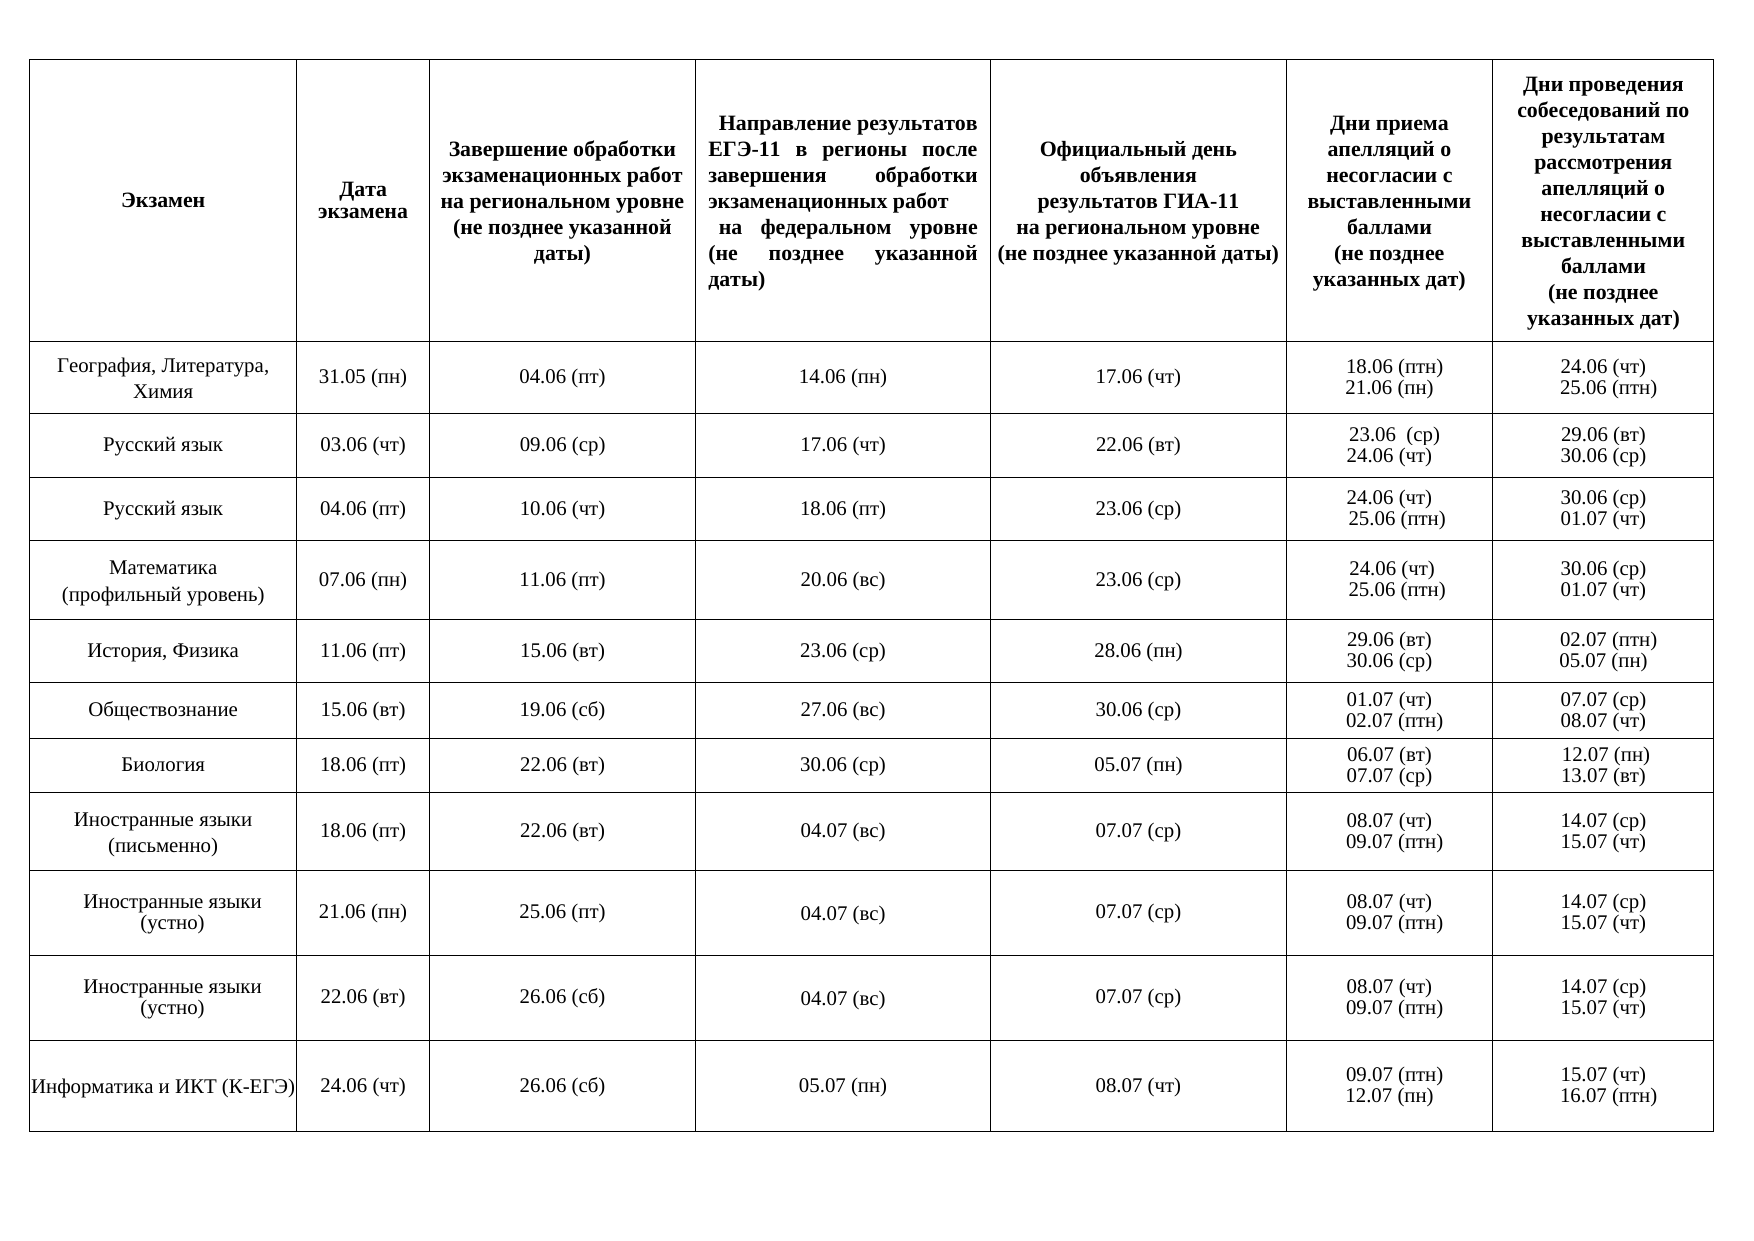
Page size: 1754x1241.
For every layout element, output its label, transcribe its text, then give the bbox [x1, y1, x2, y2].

table_cell 29.06 (вт) 30.06 (ср) [1287, 620, 1492, 682]
table_cell 08.07 (чт) 09.07 (птн) [1287, 871, 1492, 955]
table_cell 07.07 (ср) [991, 793, 1286, 870]
table_header Дни проведения собеседований по результатам рассмотрения апелляций о несогласии с выставленными баллами (не позднее указанных дат) [1493, 60, 1713, 341]
table_cell 15.06 (вт) [297, 683, 429, 738]
table_cell 02.07 (птн) 05.07 (пн) [1493, 620, 1713, 682]
table_cell 30.06 (ср) [991, 683, 1286, 738]
table_header Завершение обработки экзаменационных работ на региональном уровне (не позднее указанной даты) [430, 60, 695, 341]
table_cell 15.07 (чт) 16.07 (птн) [1493, 1041, 1713, 1131]
table_header Дата экзамена [297, 60, 429, 341]
table_cell Русский язык [30, 478, 296, 540]
table_cell 28.06 (пн) [991, 620, 1286, 682]
table_cell Обществознание [30, 683, 296, 738]
table_cell 09.07 (птн) 12.07 (пн) [1287, 1041, 1492, 1131]
table_cell 05.07 (пн) [991, 739, 1286, 792]
table_cell История, Физика [30, 620, 296, 682]
table_cell 24.06 (чт) 25.06 (птн) [1493, 342, 1713, 413]
table_cell Математика (профильный уровень) [30, 541, 296, 619]
table_cell Иностранные языки (устно) [30, 956, 296, 1040]
table_cell 23.06 (ср) 24.06 (чт) [1287, 414, 1492, 477]
table_cell 06.07 (вт) 07.07 (ср) [1287, 739, 1492, 792]
table_cell 08.07 (чт) 09.07 (птн) [1287, 793, 1492, 870]
table_cell 04.06 (пт) [430, 342, 695, 413]
table_cell 29.06 (вт) 30.06 (ср) [1493, 414, 1713, 477]
table_cell 14.07 (ср) 15.07 (чт) [1493, 871, 1713, 955]
table_header Направление результатов ЕГЭ-11 в регионы после завершения обработки экзаменационных работ на федеральном уровне (не позднее указанной даты) [696, 60, 990, 341]
table_cell 18.06 (птн) 21.06 (пн) [1287, 342, 1492, 413]
table_cell 18.06 (пт) [297, 793, 429, 870]
table_cell 04.07 (вс) [696, 793, 990, 870]
table_cell 07.07 (ср) [991, 956, 1286, 1040]
table_cell Русский язык [30, 414, 296, 477]
table_cell 21.06 (пн) [297, 871, 429, 955]
table_cell 26.06 (сб) [430, 956, 695, 1040]
table_cell 22.06 (вт) [430, 793, 695, 870]
table_cell 30.06 (ср) [696, 739, 990, 792]
table_cell 10.06 (чт) [430, 478, 695, 540]
table_cell Иностранные языки (устно) [30, 871, 296, 955]
table_cell Информатика и ИКТ (К-ЕГЭ) [30, 1041, 296, 1131]
table_cell 31.05 (пн) [297, 342, 429, 413]
table_cell 03.06 (чт) [297, 414, 429, 477]
table_cell 01.07 (чт) 02.07 (птн) [1287, 683, 1492, 738]
table_cell 07.07 (ср) [991, 871, 1286, 955]
table_cell 24.06 (чт) [297, 1041, 429, 1131]
table_cell 04.06 (пт) [297, 478, 429, 540]
table_cell География, Литература, Химия [30, 342, 296, 413]
table_cell 04.07 (вс) [696, 956, 990, 1040]
table_cell 14.07 (ср) 15.07 (чт) [1493, 956, 1713, 1040]
table_cell 15.06 (вт) [430, 620, 695, 682]
table_cell 11.06 (пт) [430, 541, 695, 619]
table_cell 12.07 (пн) 13.07 (вт) [1493, 739, 1713, 792]
table_cell Иностранные языки (письменно) [30, 793, 296, 870]
table_cell 25.06 (пт) [430, 871, 695, 955]
table_cell 05.07 (пн) [696, 1041, 990, 1131]
table_cell 30.06 (ср) 01.07 (чт) [1493, 478, 1713, 540]
table_cell 23.06 (ср) [991, 478, 1286, 540]
table_cell 26.06 (сб) [430, 1041, 695, 1131]
table_cell 30.06 (ср) 01.07 (чт) [1493, 541, 1713, 619]
table_cell 24.06 (чт) 25.06 (птн) [1287, 541, 1492, 619]
table_cell 08.07 (чт) [991, 1041, 1286, 1131]
table_cell 17.06 (чт) [696, 414, 990, 477]
table_cell 20.06 (вс) [696, 541, 990, 619]
table_header Экзамен [30, 60, 296, 341]
table_cell 07.06 (пн) [297, 541, 429, 619]
table_header Дни приема апелляций о несогласии с выставленными баллами (не позднее указанных дат) [1287, 60, 1492, 341]
table_cell 19.06 (сб) [430, 683, 695, 738]
table_cell 27.06 (вс) [696, 683, 990, 738]
table_cell 23.06 (ср) [696, 620, 990, 682]
table_cell 22.06 (вт) [991, 414, 1286, 477]
table_cell 08.07 (чт) 09.07 (птн) [1287, 956, 1492, 1040]
table_cell 22.06 (вт) [430, 739, 695, 792]
table_cell 07.07 (ср) 08.07 (чт) [1493, 683, 1713, 738]
table_cell 04.07 (вс) [696, 871, 990, 955]
table_header Официальный день объявления результатов ГИА-11 на региональном уровне (не позднее указанной даты) [991, 60, 1286, 341]
table_cell 14.06 (пн) [696, 342, 990, 413]
table_cell 18.06 (пт) [696, 478, 990, 540]
table_cell 17.06 (чт) [991, 342, 1286, 413]
table_cell 22.06 (вт) [297, 956, 429, 1040]
table_cell 14.07 (ср) 15.07 (чт) [1493, 793, 1713, 870]
table_cell 23.06 (ср) [991, 541, 1286, 619]
table_cell Биология [30, 739, 296, 792]
table_cell 24.06 (чт) 25.06 (птн) [1287, 478, 1492, 540]
table_cell 18.06 (пт) [297, 739, 429, 792]
table_cell 09.06 (ср) [430, 414, 695, 477]
table_cell 11.06 (пт) [297, 620, 429, 682]
